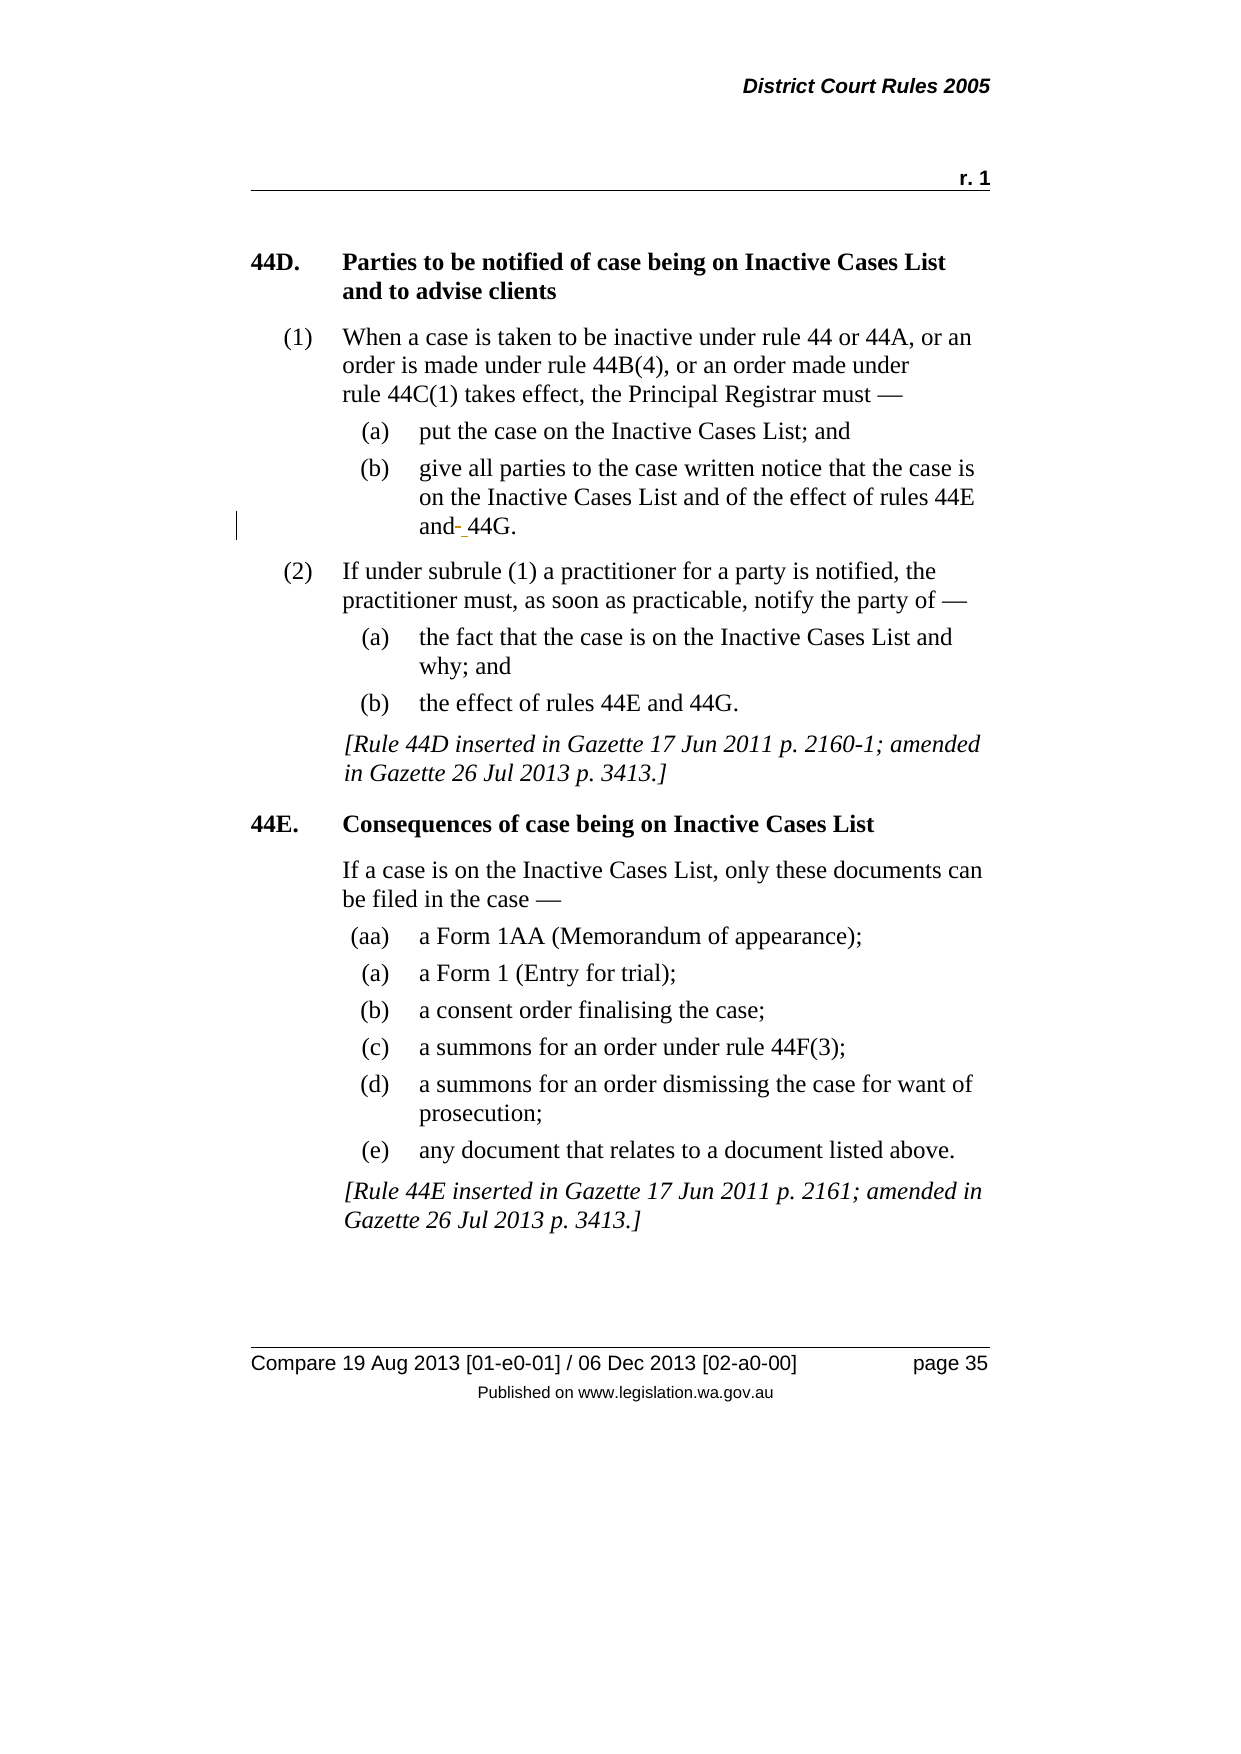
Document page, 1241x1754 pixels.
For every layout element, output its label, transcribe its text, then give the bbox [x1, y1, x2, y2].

text [Rule 44D inserted in Gazette 17 Jun 2011 p. 2160-1; amended in Gazette 26 Jul 2013 p. 3413.] [251, 729, 990, 787]
text If a case is on the Inactive Cases List, only these documents can be filed in the case — [251, 855, 990, 912]
subtitle 44E. Consequences of case being on Inactive Cases List [251, 809, 990, 838]
text (2) If under subrule (1) a practitioner for a party is notified, the practitioner must, as soon as practicable, notify the party of — [251, 556, 990, 614]
text (b) the effect of rules 44E and 44G. [251, 688, 990, 717]
subtitle 44D. Parties to be notified of case being on Inactive Cases List and to advise clients [251, 247, 990, 305]
text (aa) a Form 1AA (Memorandum of appearance); [251, 921, 990, 949]
text (c) a summons for an order under rule 44F(3); [251, 1032, 990, 1061]
text (e) any document that relates to a document listed above. [251, 1135, 990, 1164]
text (a) the fact that the case is on the Inactive Cases List and why; and [251, 622, 990, 679]
text (d) a summons for an order dismissing the case for want of prosecution; [251, 1069, 990, 1127]
text (b) give all parties to the case written notice that the case is on the Inactive Cases List and of the effect of rules 44E and44G. [251, 453, 990, 539]
text (1) When a case is taken to be inactive under rule 44 or 44A, or an order is made under rule 44B(4), or an order made under rule 44C(1) takes effect, the Principal Registrar must — [251, 322, 990, 408]
text (b) a consent order finalising the case; [251, 995, 990, 1024]
text [Rule 44E inserted in Gazette 17 Jun 2011 p. 2161; amended in Gazette 26 Jul 2013 p. 3413.] [251, 1176, 990, 1234]
text (a) a Form 1 (Entry for trial); [251, 958, 990, 987]
text (a) put the case on the Inactive Cases List; and [251, 416, 990, 445]
